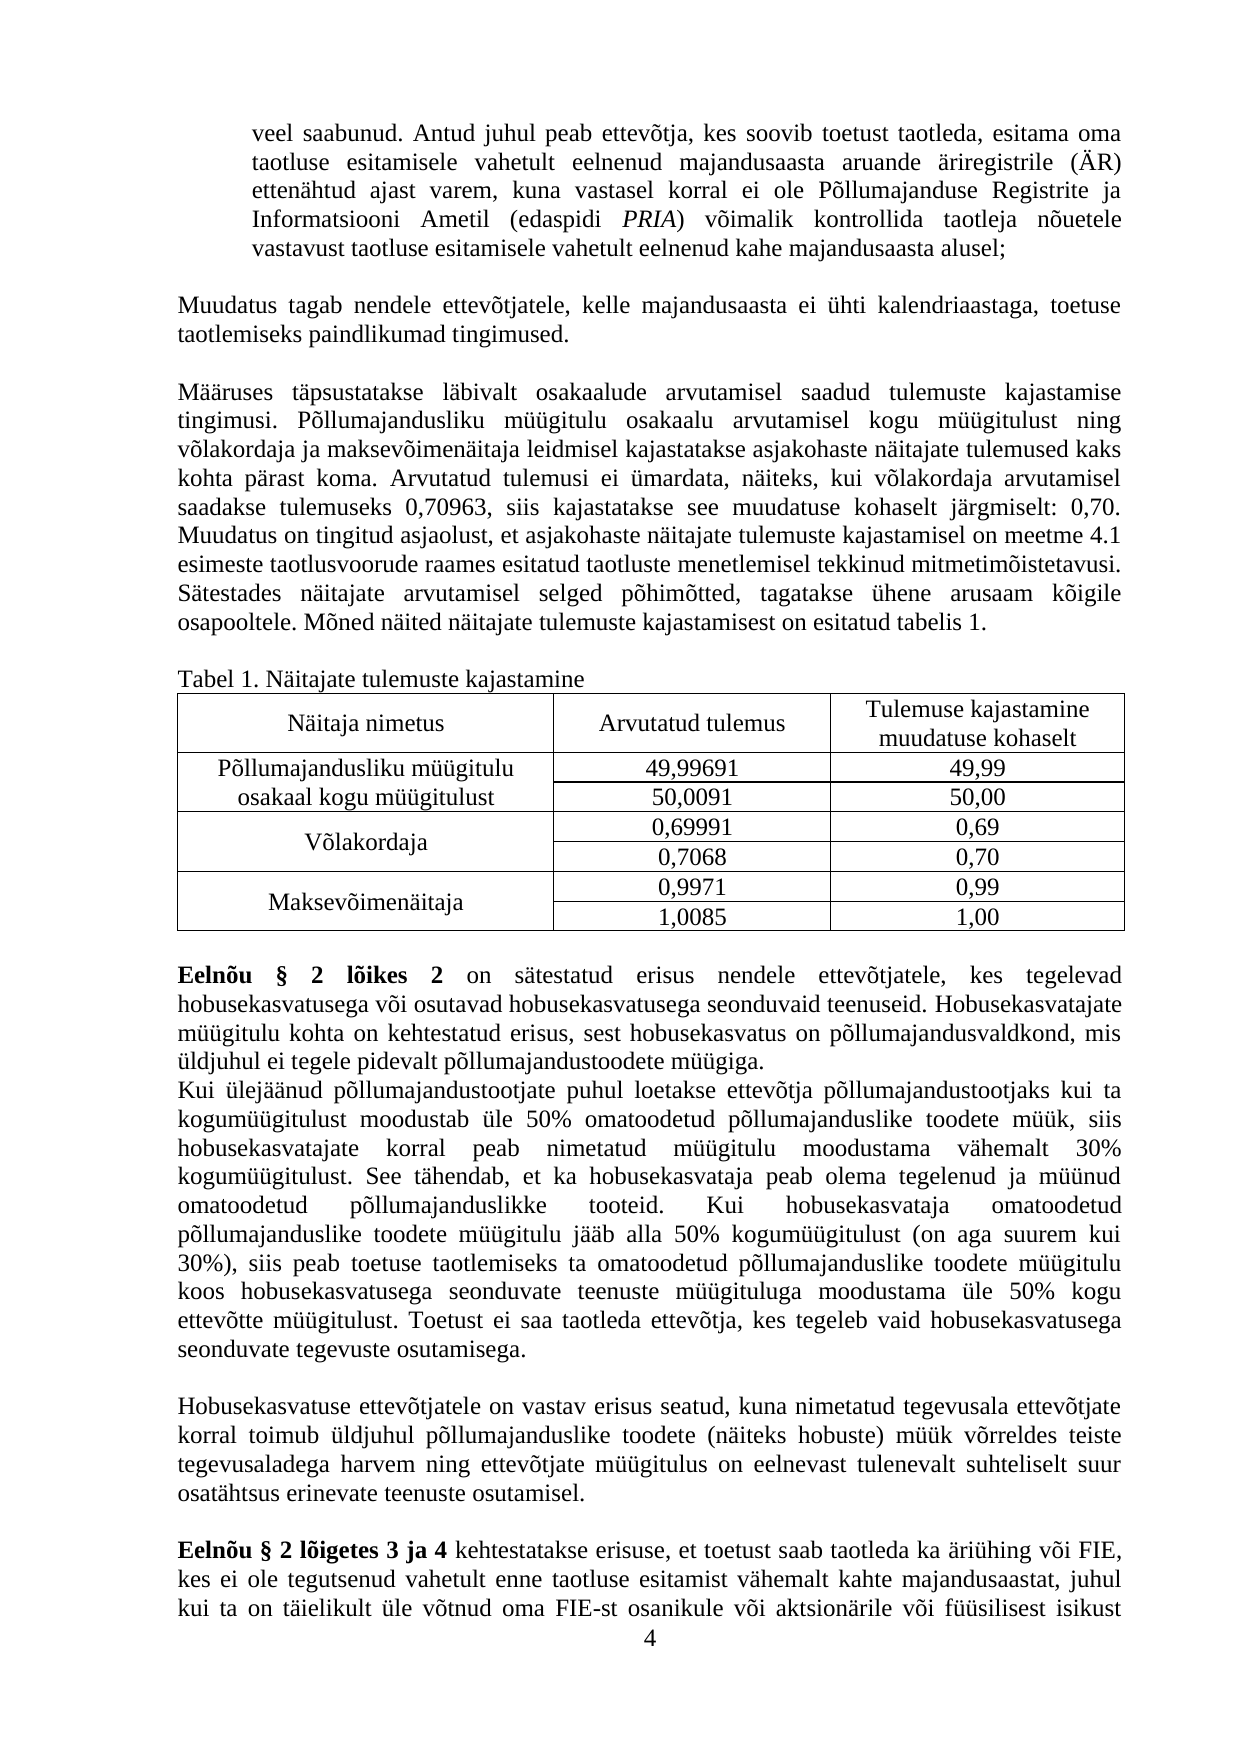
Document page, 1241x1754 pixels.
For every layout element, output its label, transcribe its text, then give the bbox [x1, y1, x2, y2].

table_cell 1,00 [831, 902, 1124, 930]
text Kui ülejäänud põllumajandustootjate puhul loetakse ettevõtja põllumajandustootjaks kui ta kogumüügitulust moodustab üle 50% omatoodetud põllumajanduslike toodete müük, siis hobusekasvatajate korral peab nimetatud müügitulu moodustama vähemalt 30% kogumüügitulust. See tähendab, et ka hobusekasvataja peab olema tegelenud ja müünud omatoodetud põllumajanduslikke tooteid. Kui hobusekasvataja omatoodetud põllumajanduslike toodete müügitulu jääb alla 50% kogumüügitulust (on aga suurem kui 30%), siis peab toetuse taotlemiseks ta omatoodetud põllumajanduslike toodete müügitulu koos hobusekasvatusega seonduvate teenuste müügituluga moodustama üle 50% kogu ettevõtte müügitulust. Toetust ei saa taotleda ettevõtja, kes tegeleb vaid hobusekasvatusega seonduvate tegevuste osutamisega. [177, 1075, 1122, 1363]
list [214, 118, 1122, 262]
table_header Arvutatud tulemus [554, 694, 830, 752]
table_cell Põllumajandusliku müügitulu osakaal kogu müügitulust [178, 753, 553, 811]
text Tabel 1. Näitajate tulemuste kajastamine [177, 664, 1122, 693]
table_cell 0,7068 [554, 842, 830, 871]
table_cell 1,0085 [554, 902, 830, 930]
table_cell 49,99 [831, 753, 1124, 781]
table_cell 0,70 [831, 842, 1124, 871]
table_cell 49,99691 [554, 753, 830, 781]
text Eelnõu § 2 lõikes 2 on sätestatud erisus nendele ettevõtjatele, kes tegelevad hobusekasvatusega või osutavad hobusekasvatusega seonduvaid teenuseid. Hobusekasvatajate müügitulu kohta on kehtestatud erisus, sest hobusekasvatus on põllumajandusvaldkond, mis üldjuhul ei tegele pidevalt põllumajandustoodete müügiga. [177, 960, 1122, 1075]
table_cell Võlakordaja [178, 812, 553, 871]
table_cell 0,9971 [554, 872, 830, 901]
table_cell Maksevõimenäitaja [178, 872, 553, 930]
text Muudatus tagab nendele ettevõtjatele, kelle majandusaasta ei ühti kalendriaastaga, toetuse taotlemiseks paindlikumad tingimused. [177, 291, 1122, 348]
text Määruses täpsustatakse läbivalt osakaalude arvutamisel saadud tulemuste kajastamise tingimusi. Põllumajandusliku müügitulu osakaalu arvutamisel kogu müügitulust ning võlakordaja ja maksevõimenäitaja leidmisel kajastatakse asjakohaste näitajate tulemused kaks kohta pärast koma. Arvutatud tulemusi ei ümardata, näiteks, kui võlakordaja arvutamisel saadakse tulemuseks 0,70963, siis kajastatakse see muudatuse kohaselt järgmiselt: 0,70. Muudatus on tingitud asjaolust, et asjakohaste näitajate tulemuste kajastamisel on meetme 4.1 esimeste taotlusvoorude raames esitatud taotluste menetlemisel tekkinud mitmetimõistetavusi. Sätestades näitajate arvutamisel selged põhimõtted, tagatakse ühene arusaam kõigile osapooltele. Mõned näited näitajate tulemuste kajastamisest on esitatud tabelis 1. [177, 377, 1122, 636]
table_cell 0,69 [831, 812, 1124, 841]
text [177, 1535, 1122, 1621]
table_cell 50,00 [831, 783, 1124, 811]
table_cell 0,99 [831, 872, 1124, 901]
table_header Näitaja nimetus [178, 694, 553, 752]
table_cell 50,0091 [554, 783, 830, 811]
text Hobusekasvatuse ettevõtjatele on vastav erisus seatud, kuna nimetatud tegevusala ettevõtjate korral toimub üldjuhul põllumajanduslike toodete (näiteks hobuste) müük võrreldes teiste tegevusaladega harvem ning ettevõtjate müügitulus on eelnevast tulenevalt suhteliselt suur osatähtsus erinevate teenuste osutamisel. [177, 1391, 1122, 1506]
table_cell 0,69991 [554, 812, 830, 841]
table_header Tulemuse kajastamine muudatuse kohaselt [831, 694, 1124, 752]
